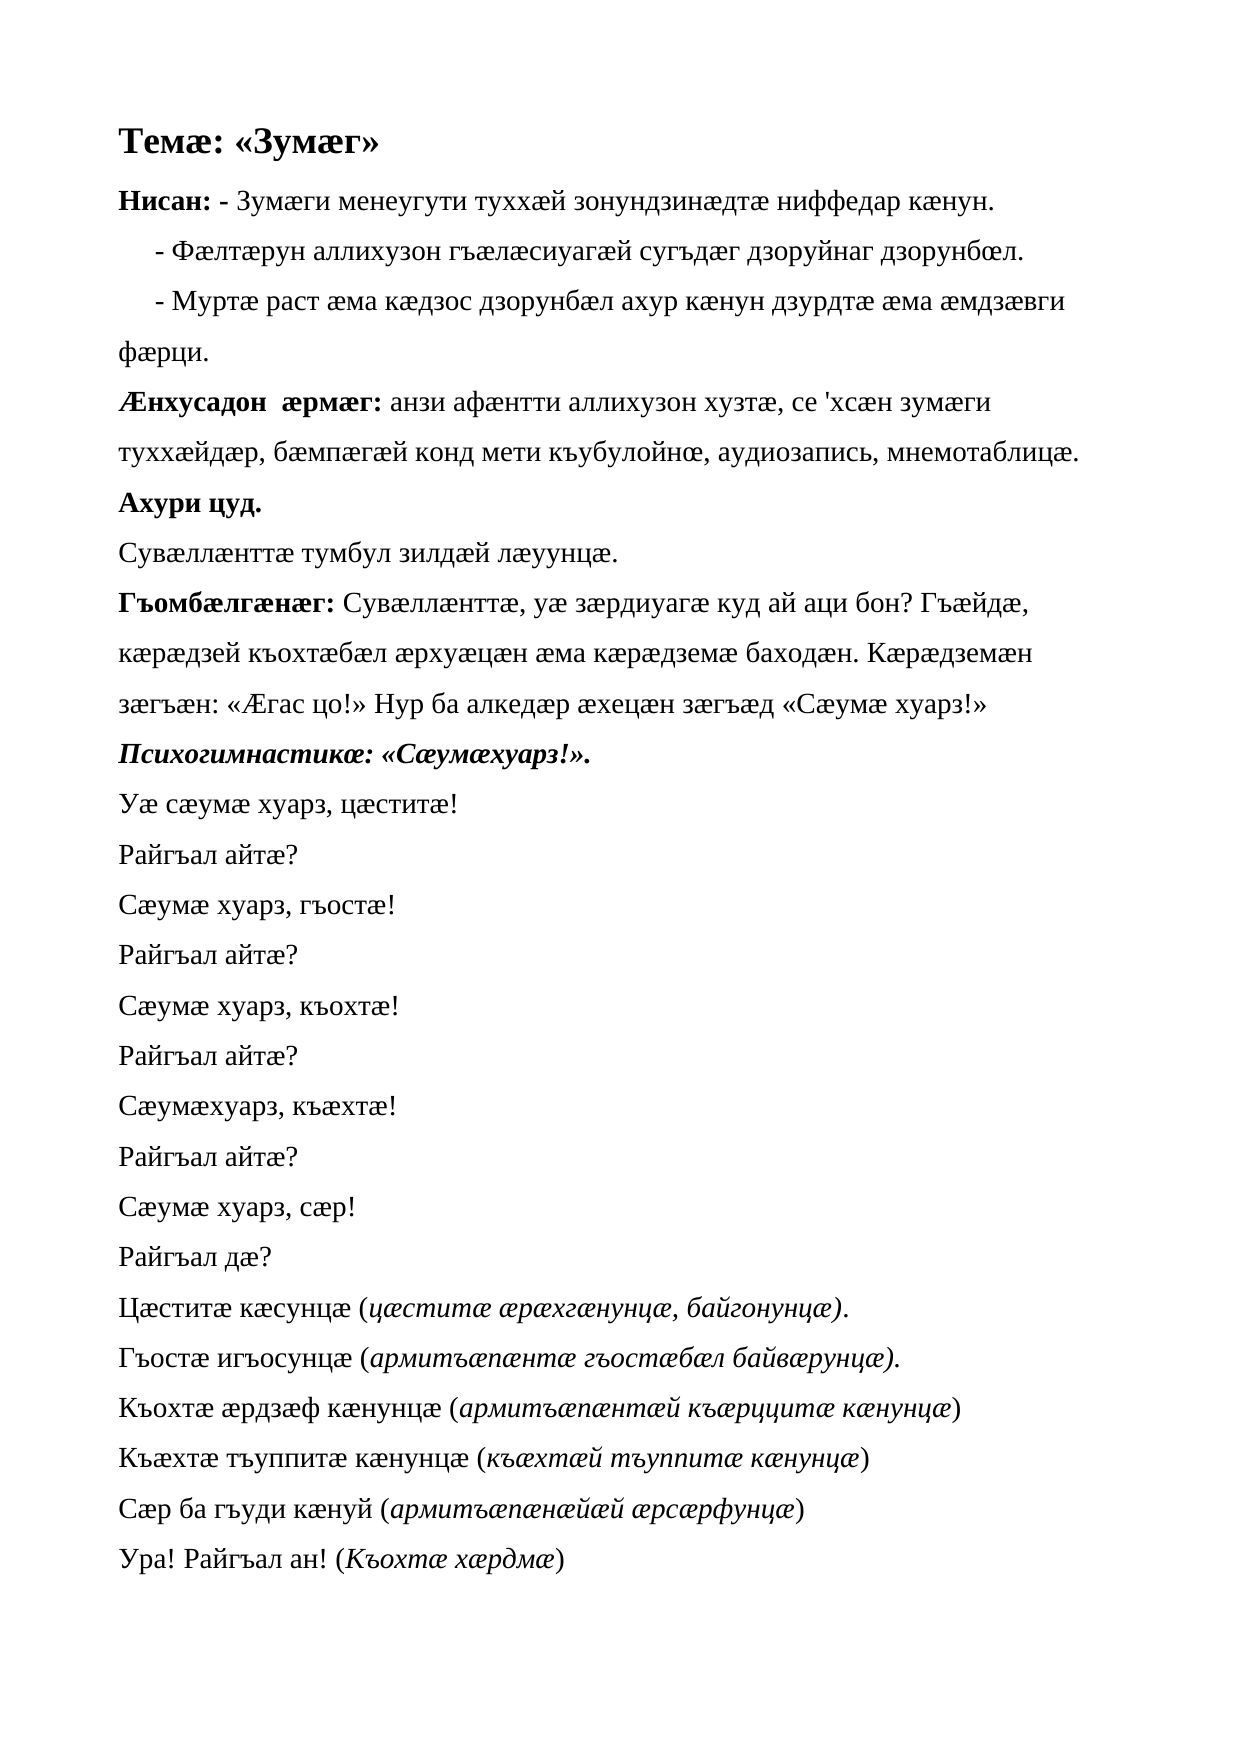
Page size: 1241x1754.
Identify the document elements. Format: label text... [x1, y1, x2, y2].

text Райгъал айтæ? [118, 1139, 1122, 1172]
text Уæ сæумæ хуарз, цæститæ! [118, 787, 1122, 820]
text - Муртæ раст æма кæдзос дзорунбæл ахур кæнун дзурдтæ æма æмдзæвги фæрци. [118, 283, 1122, 367]
text Цæститæ кæсунцæ (цæститæ æрæхгæнунцæ, байгонунцæ). [118, 1290, 1122, 1323]
text Сувæллæнттæ тумбул зилдæй лæуунцæ. [118, 535, 1122, 568]
text Къохтæ æрдзæф кæнунцæ (армитъæпæнтæй къæрццитæ кæнунцæ) [118, 1390, 1122, 1424]
text Темæ: «Зумæг» [118, 118, 1122, 161]
text Къæхтæ тъуппитæ кæнунцæ (къæхтæй тъуппитæ кæнунцæ) [118, 1441, 1122, 1474]
text Райгъал дæ? [118, 1239, 1122, 1273]
text Райгъал айтæ? [118, 937, 1122, 971]
text Æнхусадон æрмæг: анзи афæнтти аллихузон хузтæ, се 'хсæн зумæги туххæйдæр, бæмпæгæй конд мети къубулойнœ, аудиозапись, мнемотаблицæ. [118, 384, 1122, 468]
text Райгъал айтæ? [118, 1038, 1122, 1072]
text Нисан: - Зумæги менеугути туххæй зонундзинæдтæ ниффедар кæнун. [118, 183, 1122, 216]
text Сæумæхуарз, къæхтæ! [118, 1088, 1122, 1122]
text - Фæлтæрун аллихузон гъæлæсиуагæй сугъдæг дзоруйнаг дзорунбœл. [118, 233, 1122, 267]
text Гъостæ игъосунцæ (армитъæпæнтæ гъостæбæл байвæрунцæ). [118, 1340, 1122, 1373]
text Сæр ба гъуди кæнуй (армитъæпæнæйæй æрсæрфунцæ) [118, 1491, 1122, 1524]
text Ахури цуд. [118, 485, 1122, 518]
text Сæумæ хуарз, сæр! [118, 1189, 1122, 1223]
text Психогимнастикœ: «Сæумæхуарз!». [118, 736, 1122, 770]
text Ура! Райгъал ан! (Къохтæ хæрдмæ) [118, 1541, 1122, 1575]
text Сæумæ хуарз, гъостæ! [118, 887, 1122, 921]
text Райгъал айтæ? [118, 837, 1122, 870]
text Сæумæ хуарз, къохтæ! [118, 988, 1122, 1021]
text Гъомбæлгæнæг: Сувæллæнттæ, уæ зæрдиуагæ куд ай аци бон? Гъæйдæ, кæрæдзей къохтæбæл æрхуæцæн æма кæрæдземæ баходæн. Кæрæдземæн зæгъæн: «Æгас цо!» Нур ба алкедæр æхецæн зæгъæд «Сæумæ хуарз!» [118, 585, 1122, 719]
